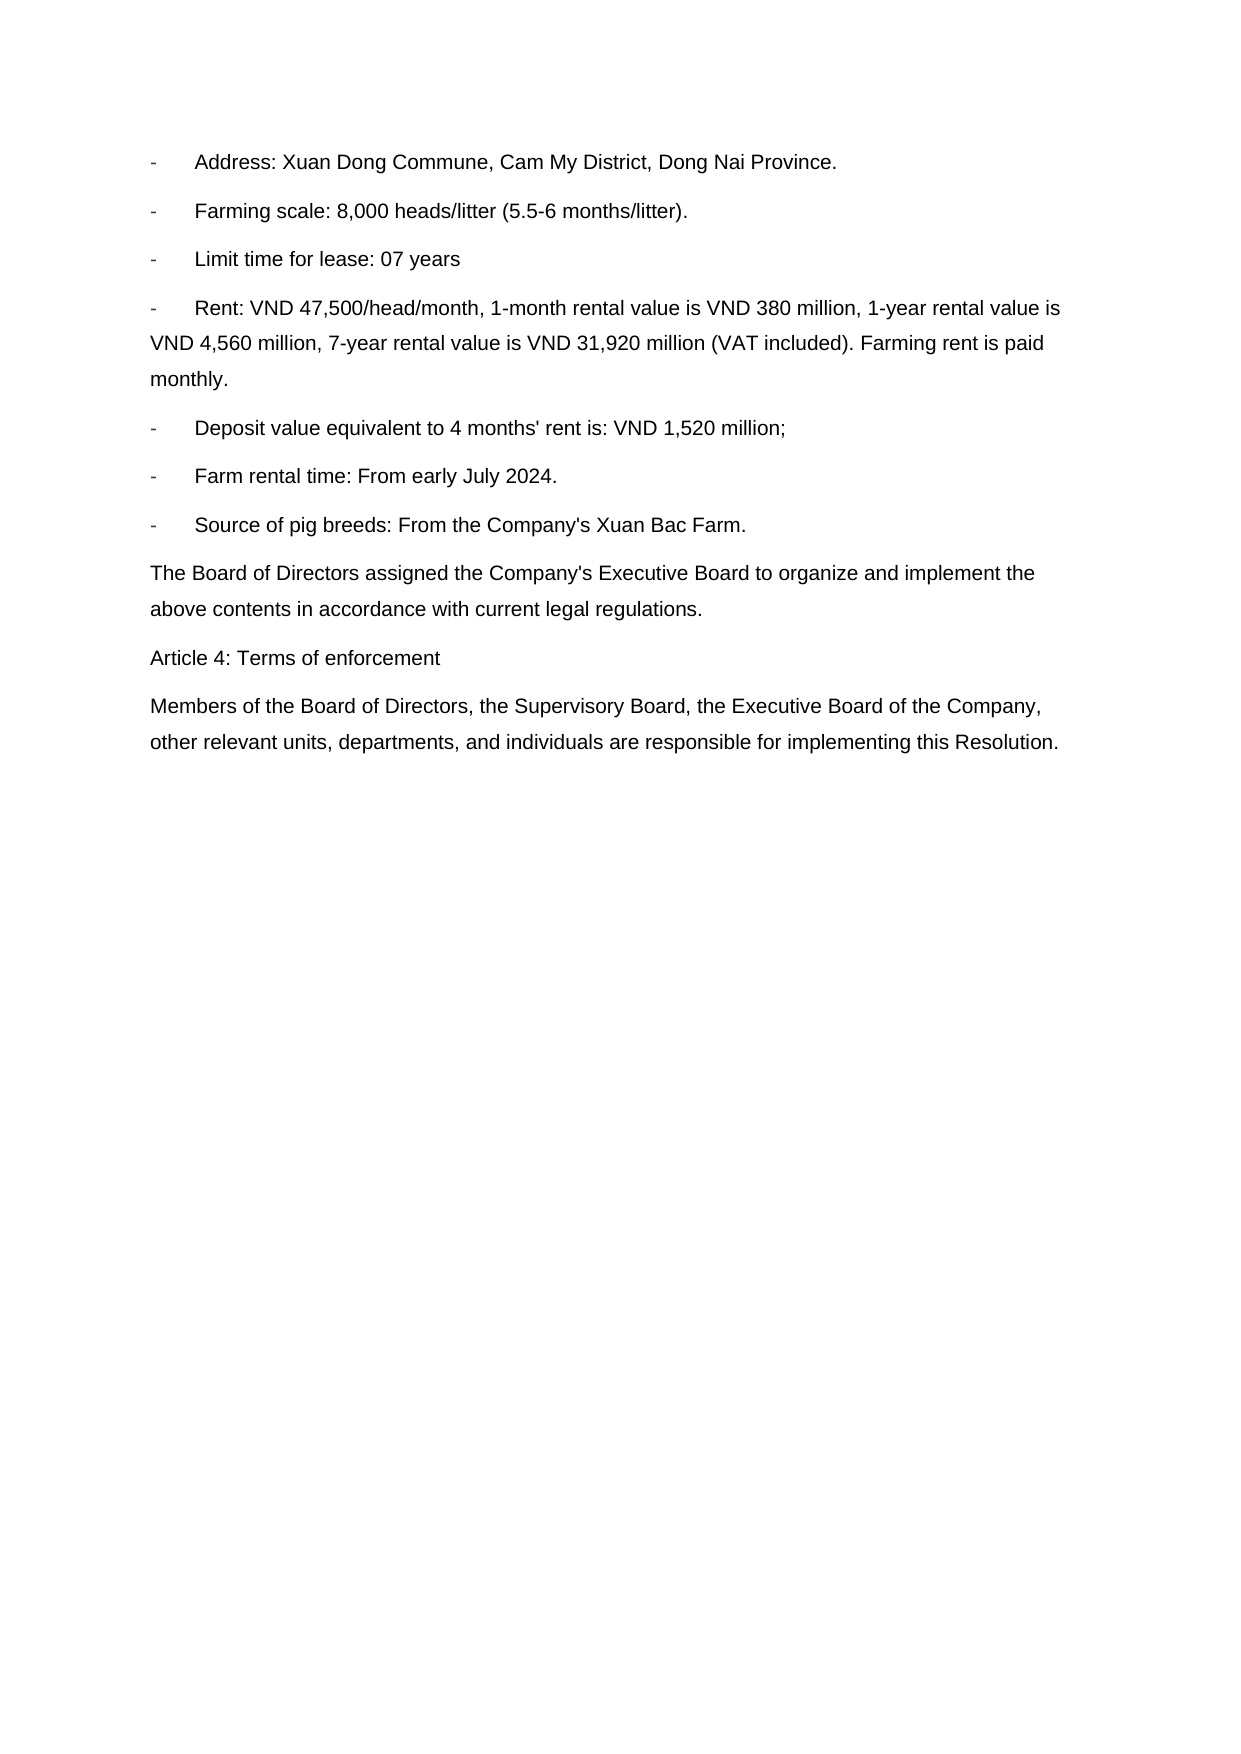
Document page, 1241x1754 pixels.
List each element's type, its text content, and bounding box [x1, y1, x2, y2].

list Farm rental time: From early July 2024. [150, 464, 1090, 488]
list Deposit value equivalent to 4 months' rent is: VND 1,520 million; [150, 416, 1090, 439]
list Farming scale: 8,000 heads/litter (5.5-6 months/litter). [150, 198, 1090, 222]
text Article 4: Terms of enforcement [150, 645, 1090, 669]
list Address: Xuan Dong Commune, Cam My District, Dong Nai Province. [150, 150, 1090, 174]
list Source of pig breeds: From the Company's Xuan Bac Farm. [150, 512, 1090, 536]
list Rent: VND 47,500/head/month, 1-month rental value is VND 380 million, 1-year rental value is VND 4,560 million, 7-year rental value is VND 31,920 million (VAT included). Farming rent is paid monthly. [150, 295, 1090, 391]
list Limit time for lease: 07 years [150, 247, 1090, 271]
text Members of the Board of Directors, the Supervisory Board, the Executive Board of the Company, other relevant units, departments, and individuals are responsible for implementing this Resolution. [150, 694, 1090, 754]
text The Board of Directors assigned the Company's Executive Board to organize and implement the above contents in accordance with current legal regulations. [150, 561, 1090, 621]
